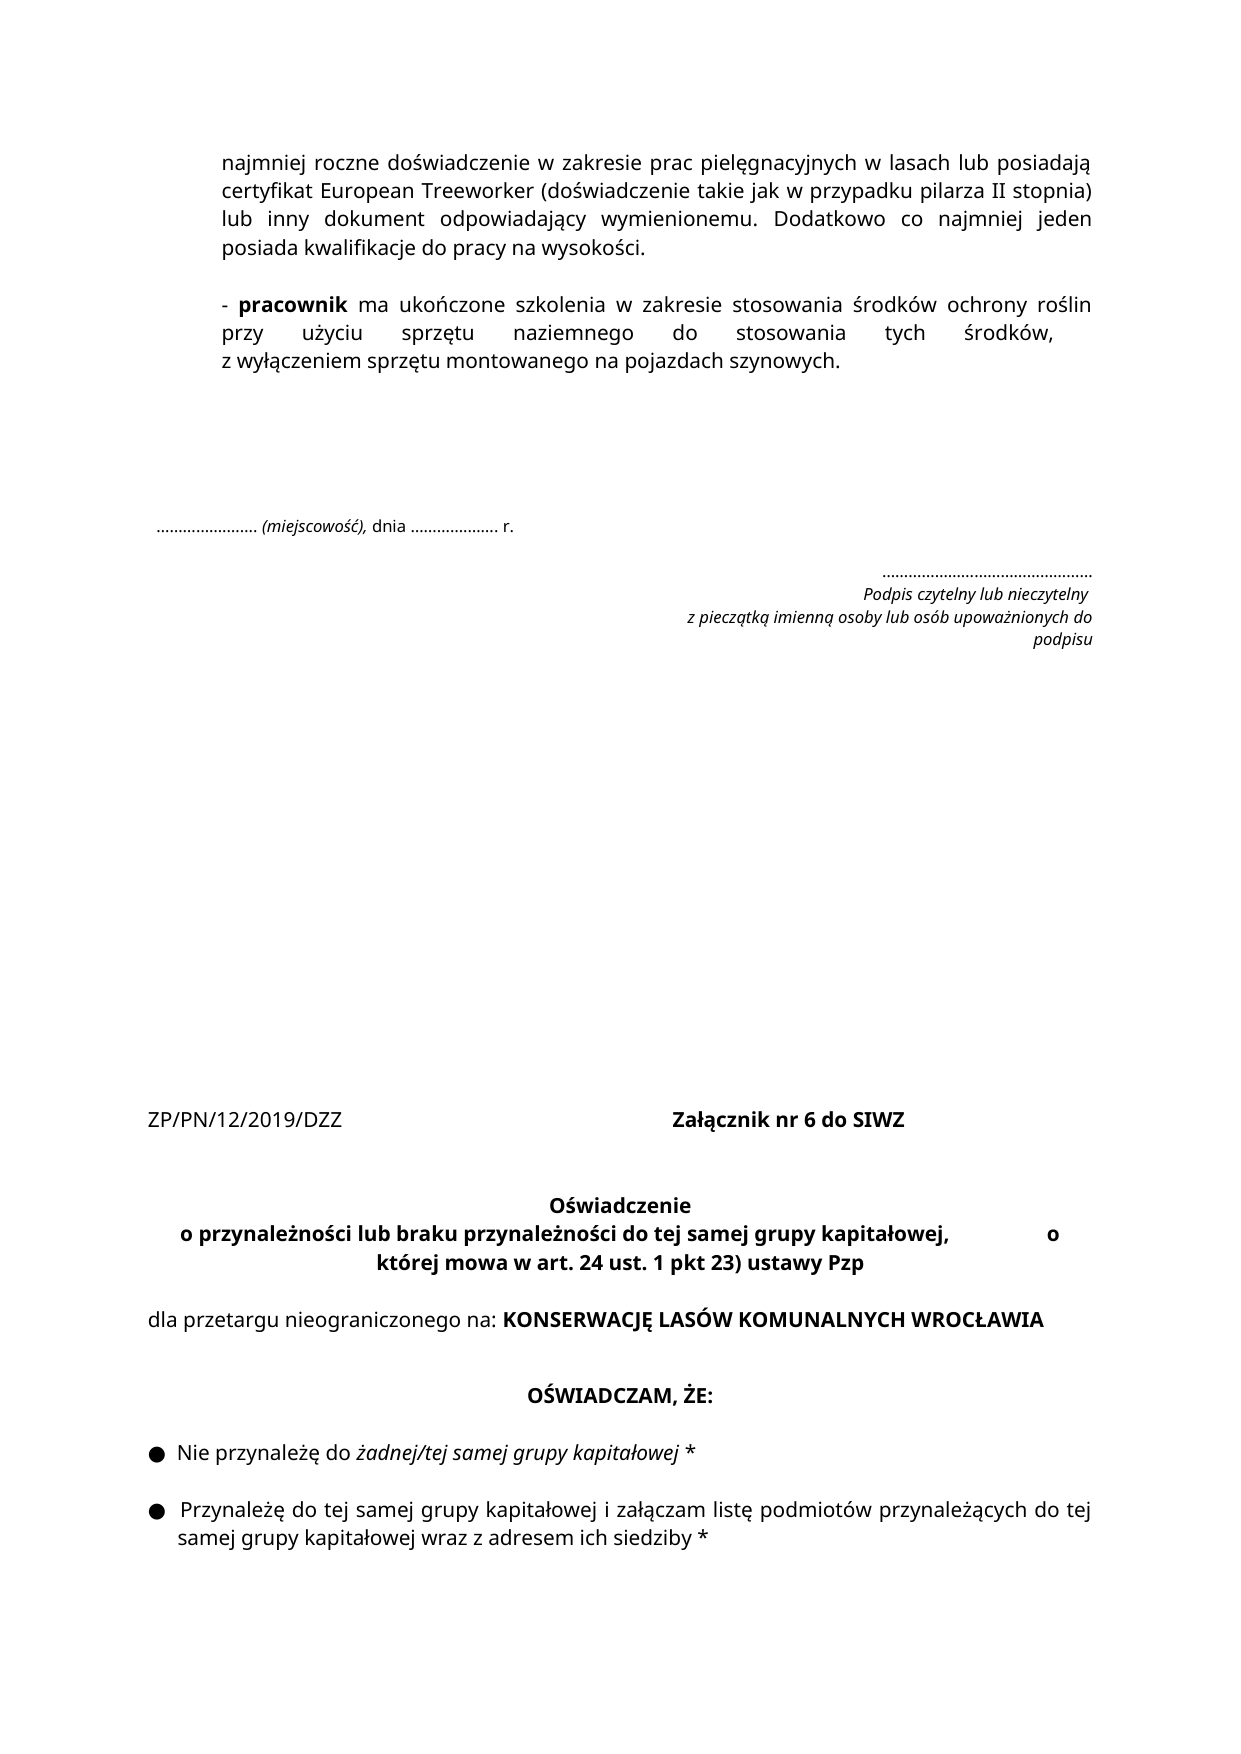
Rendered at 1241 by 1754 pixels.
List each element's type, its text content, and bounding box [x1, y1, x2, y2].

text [221, 148, 1093, 261]
text ● Nie przynależę do żadnej/tej samej grupy kapitałowej * [148, 1438, 1093, 1466]
text …………….……. (miejscowość), dnia ………….……. r. [148, 514, 1093, 537]
list OŚWIADCZAM, ŻE: [148, 1381, 1093, 1409]
text Oświadczenie [148, 1191, 1093, 1219]
text - pracownik ma ukończone szkolenia w zakresie stosowania środków ochrony roślin przy użyciu sprzętu naziemnego do stosowania tych środków, z wyłączeniem sprzętu montowanego na pojazdach szynowych. [221, 290, 1093, 375]
text o przynależności lub braku przynależności do tej samej grupy kapitałowej, o której mowa w art. 24 ust. 1 pkt 23) ustawy Pzp [148, 1219, 1093, 1276]
text ZP/PN/12/2019/DZZ Załącznik nr 6 do SIWZ [148, 1106, 1093, 1134]
text Podpis czytelny lub nieczytelny z pieczątką imienną osoby lub osób upoważnionych do podpisu [664, 582, 1093, 651]
text ● Przynależę do tej samej grupy kapitałowej i załączam listę podmiotów przynależących do tej samej grupy kapitałowej wraz z adresem ich siedziby * [148, 1495, 1093, 1552]
text ………………………………………… [148, 560, 1093, 582]
text dla przetargu nieograniczonego na: KONSERWACJĘ LASÓW KOMUNALNYCH WROCŁAWIA [148, 1305, 1093, 1333]
